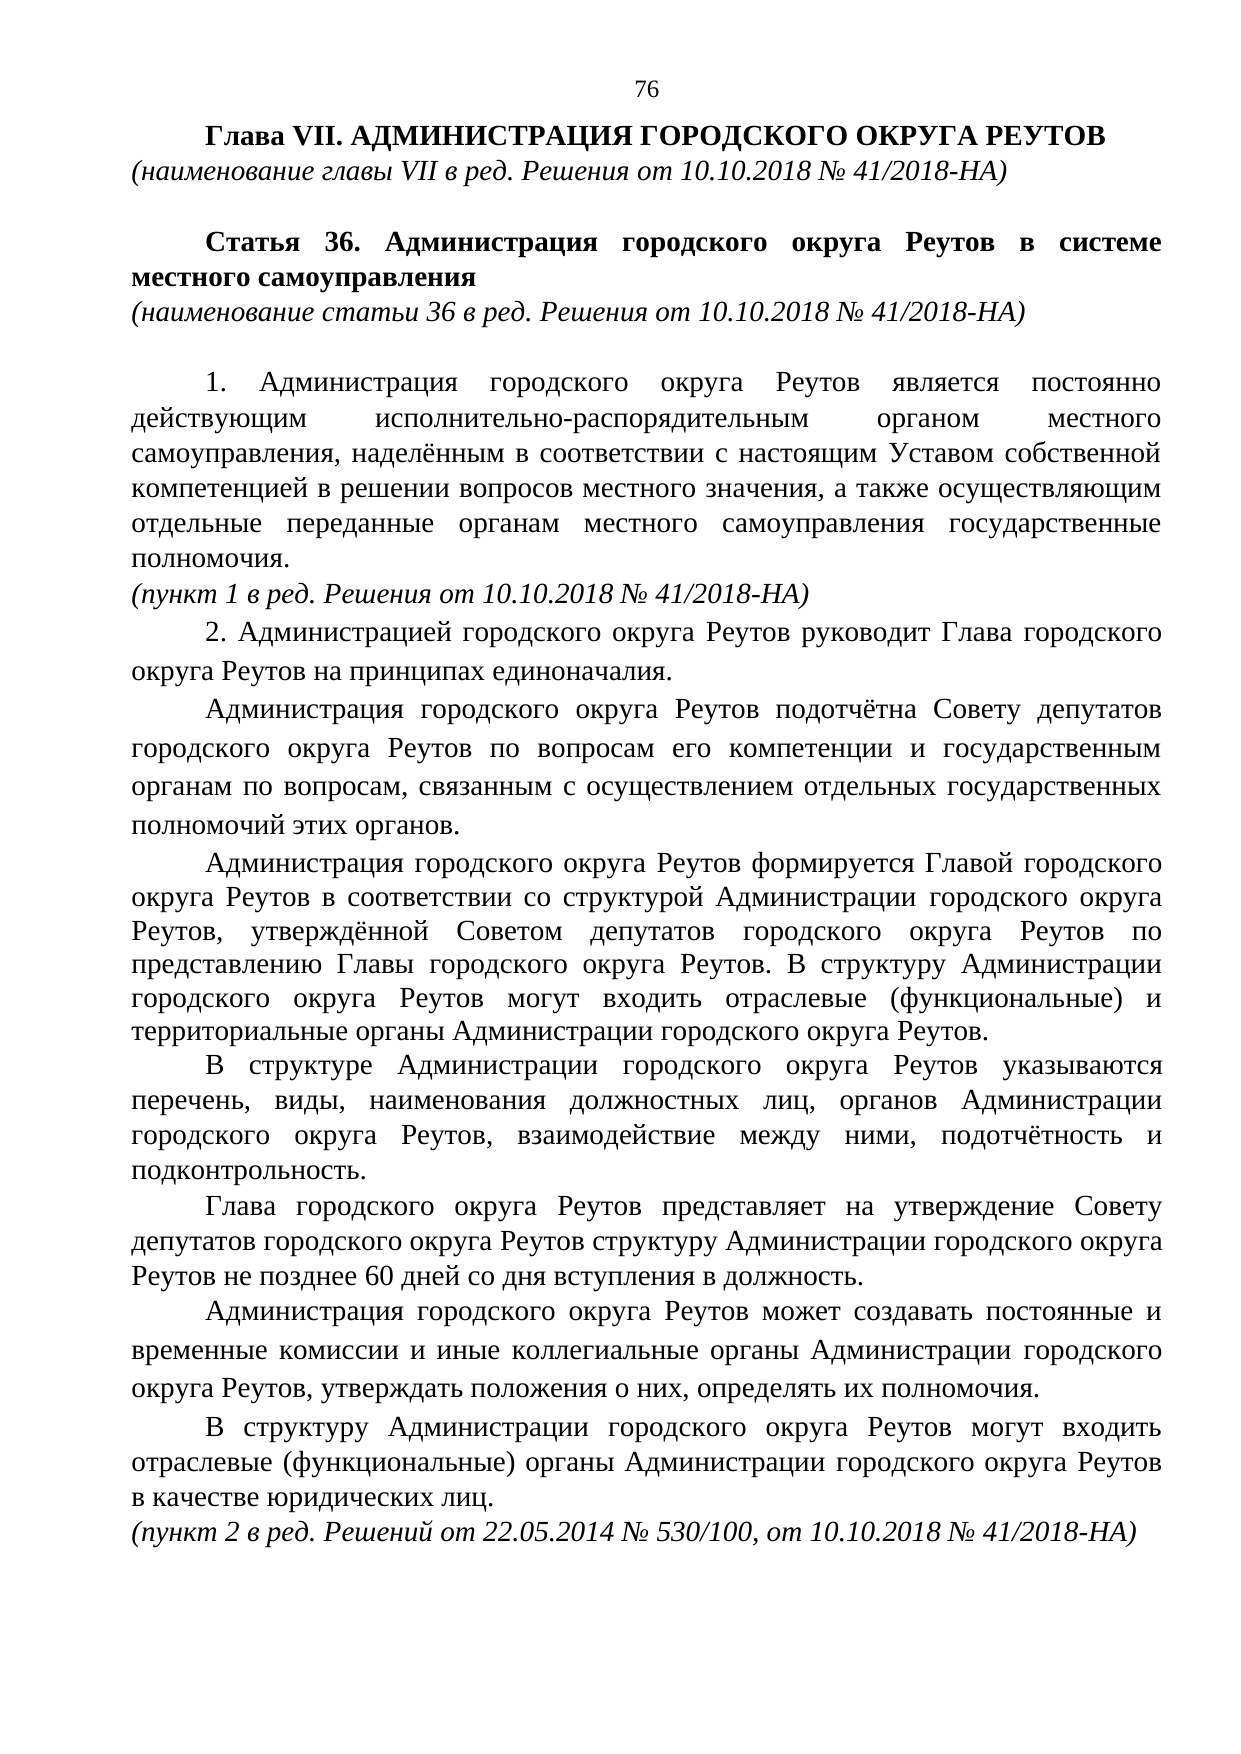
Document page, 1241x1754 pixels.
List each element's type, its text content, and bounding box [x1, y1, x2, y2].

subtitle (наименование главы VII в ред. Решения от 10.10.2018 № 41/2018-НА) [131, 153, 1162, 187]
text (пункт 1 в ред. Решения от 10.10.2018 № 41/2018-НА) [131, 576, 1162, 609]
subtitle (наименование статьи 36 в ред. Решения от 10.10.2018 № 41/2018-НА) [131, 294, 1162, 328]
text Администрация городского округа Реутов формируется Главой городского округа Реутов в соответствии со структурой Администрации городского округа Реутов, утверждённой Советом депутатов городского округа Реутов по представлению Главы городского округа Реутов. В структуру Администрации городского округа Реутов могут входить отраслевые (функциональные) и территориальные органы Администрации городского округа Реутов. [131, 846, 1162, 1047]
text (пункт 2 в ред. Решений от 22.05.2014 № 530/100, от 10.10.2018 № 41/2018-НА) [131, 1514, 1162, 1548]
subtitle Статья 36. Администрация городского округа Реутов в системе местного самоуправления [131, 224, 1162, 292]
text Администрация городского округа Реутов подотчётна Совету депутатов городского округа Реутов по вопросам его компетенции и государственным органам по вопросам, связанным с осуществлением отдельных государственных полномочий этих органов. [131, 691, 1162, 841]
text В структуру Администрации городского округа Реутов могут входить отраслевые (функциональные) органы Администрации городского округа Реутов в качестве юридических лиц. [131, 1409, 1162, 1513]
text 1. Администрация городского округа Реутов является постоянно действующим исполнительно-распорядительным органом местного самоуправления, наделённым в соответствии с настоящим Уставом собственной компетенцией в решении вопросов местного значения, а также осуществляющим отдельные переданные органам местного самоуправления государственные полномочия. [131, 364, 1162, 574]
text 2. Администрацией городского округа Реутов руководит Глава городского округа Реутов на принципах единоначалия. [131, 614, 1162, 686]
text Глава городского округа Реутов представляет на утверждение Совету депутатов городского округа Реутов структуру Администрации городского округа Реутов не позднее 60 дней со дня вступления в должность. [131, 1188, 1163, 1292]
subtitle Глава VII. АДМИНИСТРАЦИЯ ГОРОДСКОГО ОКРУГА РЕУТОВ [131, 118, 1162, 152]
text Администрация городского округа Реутов может создавать постоянные и временные комиссии и иные коллегиальные органы Администрации городского округа Реутов, утверждать положения о них, определять их полномочия. [131, 1293, 1162, 1404]
text В структуре Администрации городского округа Реутов указываются перечень, виды, наименования должностных лиц, органов Администрации городского округа Реутов, взаимодействие между ними, подотчётность и подконтрольность. [131, 1047, 1163, 1186]
